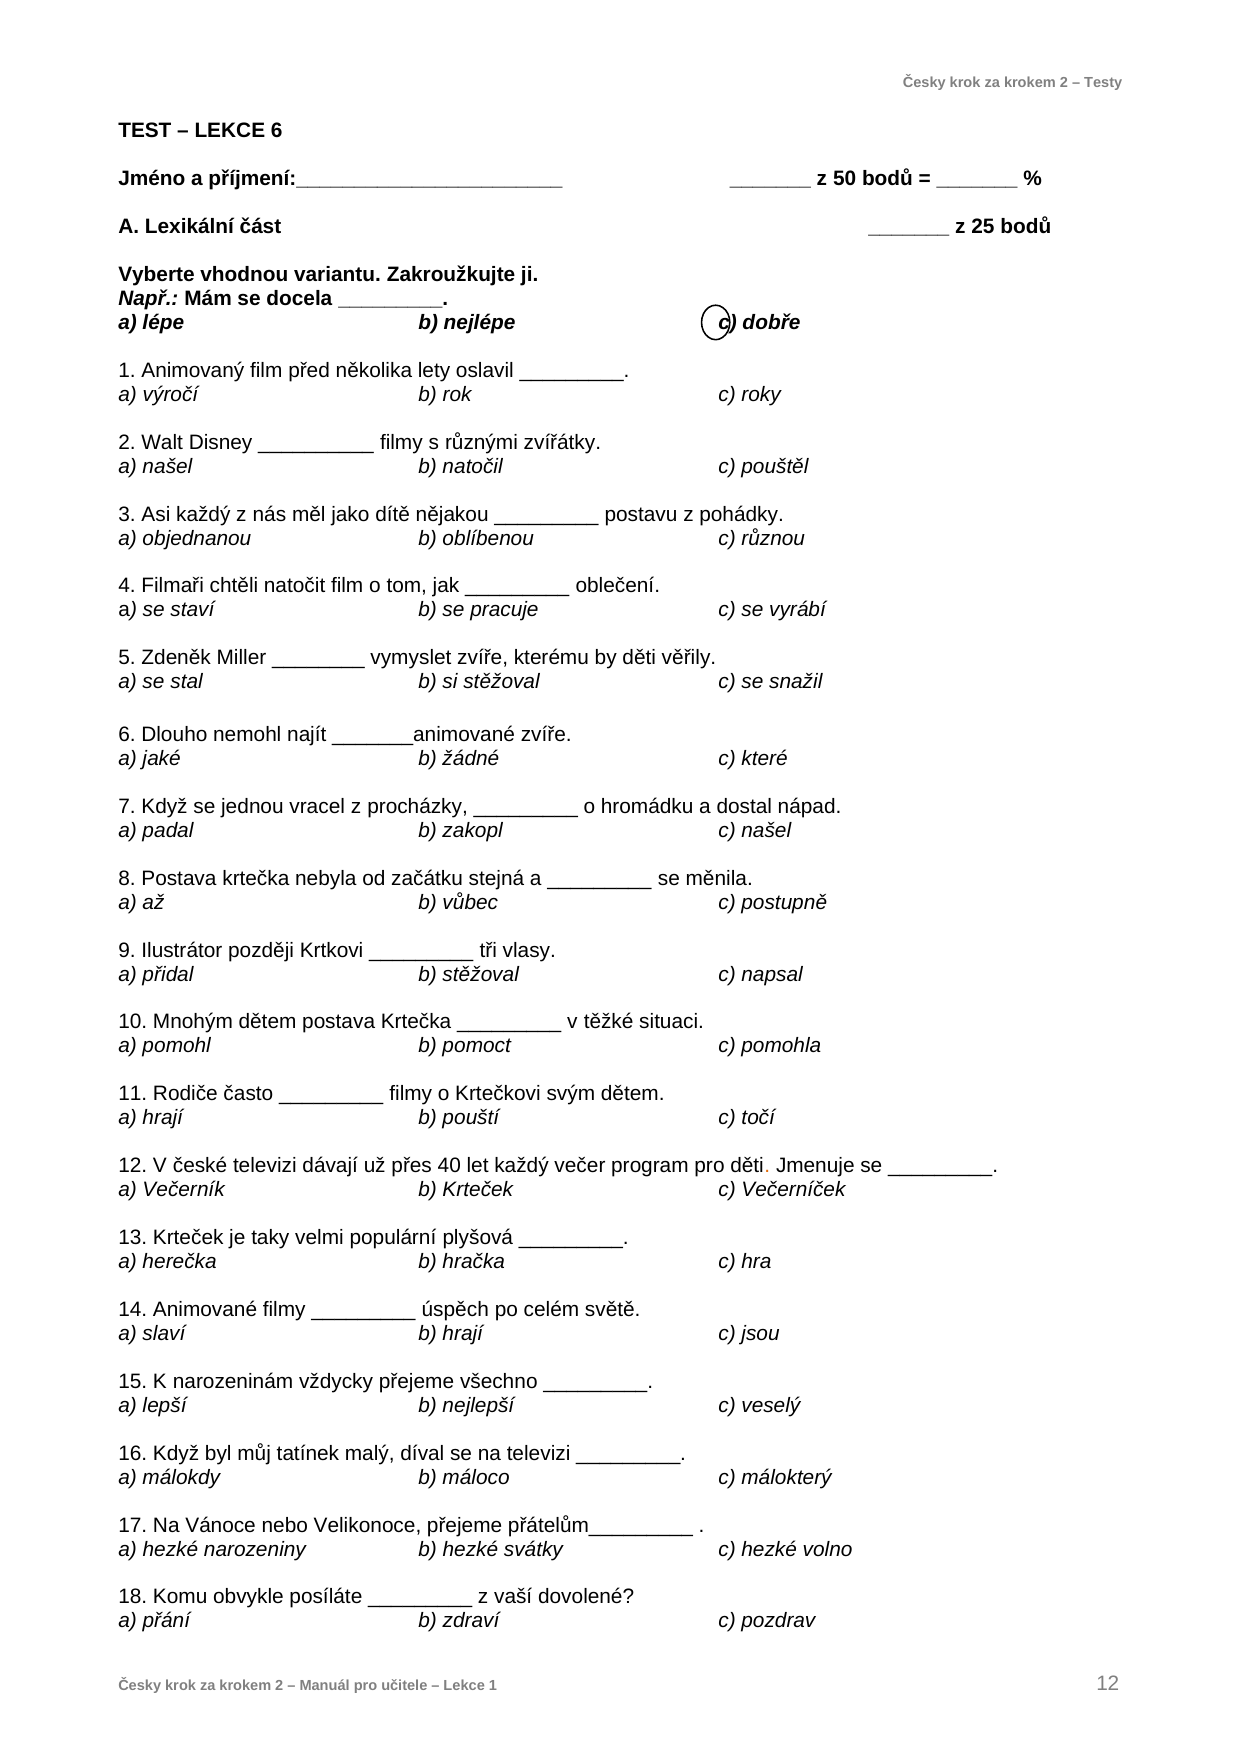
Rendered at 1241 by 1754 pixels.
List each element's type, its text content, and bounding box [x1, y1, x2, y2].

text 16. Když byl můj tatínek malý, díval se na televizi _________. [118, 1441, 1122, 1464]
text 18. Komu obvykle posíláte _________ z vaší dovolené? [118, 1584, 1122, 1608]
text 5. Zdeněk Miller ________ vymyslet zvíře, kterému by děti věřily. [118, 645, 1122, 669]
text a) pomohl b) pomoct c) pomohla [118, 1033, 1122, 1057]
text a) padal b) zakopl c) našel [118, 818, 1122, 842]
text a) hrají b) pouští c) točí [118, 1105, 1122, 1129]
subtitle A. Lexikální část _______ z 25 bodů [118, 214, 1122, 238]
text 7. Když se jednou vracel z procházky, _________ o hromádku a dostal nápad. [118, 794, 1122, 818]
text TEST – LEKCE 6 [118, 118, 1122, 142]
text 9. Ilustrátor později Krtkovi _________ tři vlasy. [118, 937, 1122, 961]
text a) přidal b) stěžoval c) napsal [118, 961, 1122, 985]
text a) se stal b) si stěžoval c) se snažil [118, 669, 1122, 693]
text 4. Filmaři chtěli natočit film o tom, jak _________ oblečení. [118, 573, 1122, 597]
text a) hezké narozeniny b) hezké svátky c) hezké volno [118, 1536, 1122, 1560]
text a) málokdy b) máloco c) málokterý [118, 1464, 1122, 1488]
text a) výročí b) rok c) roky [118, 382, 1122, 406]
subtitle Vyberte vhodnou variantu. Zakroužkujte ji. [118, 262, 1122, 286]
text Jméno a příjmení:_______________________ _______ z 50 bodů = _______ % [118, 166, 1122, 190]
text a) přání b) zdraví c) pozdrav [118, 1608, 1122, 1632]
text 13. Krteček je taky velmi populární plyšová _________. [118, 1225, 1122, 1249]
text 6. Dlouho nemohl najít _______animované zvíře. [118, 722, 1122, 746]
text a) našel b) natočil c) pouštěl [118, 453, 1122, 477]
text a) jaké b) žádné c) které [118, 746, 1122, 770]
text 11. Rodiče často _________ filmy o Krtečkovi svým dětem. [118, 1081, 1122, 1105]
text 10. Mnohým dětem postava Krtečka _________ v těžké situaci. [118, 1009, 1122, 1033]
text 12. V české televizi dávají už přes 40 let každý večer program pro děti. Jmenuje se _________. [118, 1153, 1122, 1177]
text a) objednanou b) oblíbenou c) různou [118, 525, 1122, 549]
text 1. Animovaný film před několika lety oslavil _________. [118, 358, 1122, 382]
text 8. Postava krtečka nebyla od začátku stejná a _________ se měnila. [118, 866, 1122, 889]
text 3. Asi každý z nás měl jako dítě nějakou _________ postavu z pohádky. [118, 501, 1122, 525]
text a) lepší b) nejlepší c) veselý [118, 1393, 1122, 1417]
text a) herečka b) hračka c) hra [118, 1249, 1122, 1273]
text 17. Na Vánoce nebo Velikonoce, přejeme přátelům_________ . [118, 1512, 1122, 1536]
subtitle a) lépe b) nejlépe c) dobře [118, 310, 1122, 334]
text a) slaví b) hrají c) jsou [118, 1321, 1122, 1345]
text a) až b) vůbec c) postupně [118, 889, 1122, 913]
text 14. Animované filmy _________ úspěch po celém světě. [118, 1297, 1122, 1321]
text a) Večerník b) Krteček c) Večerníček [118, 1177, 1122, 1201]
text 15. K narozeninám vždycky přejeme všechno _________. [118, 1369, 1122, 1393]
subtitle Např.: Mám se docela _________. [118, 286, 1122, 310]
text a) se staví b) se pracuje c) se vyrábí [118, 597, 1122, 621]
text 2. Walt Disney __________ filmy s různými zvířátky. [118, 429, 1122, 453]
